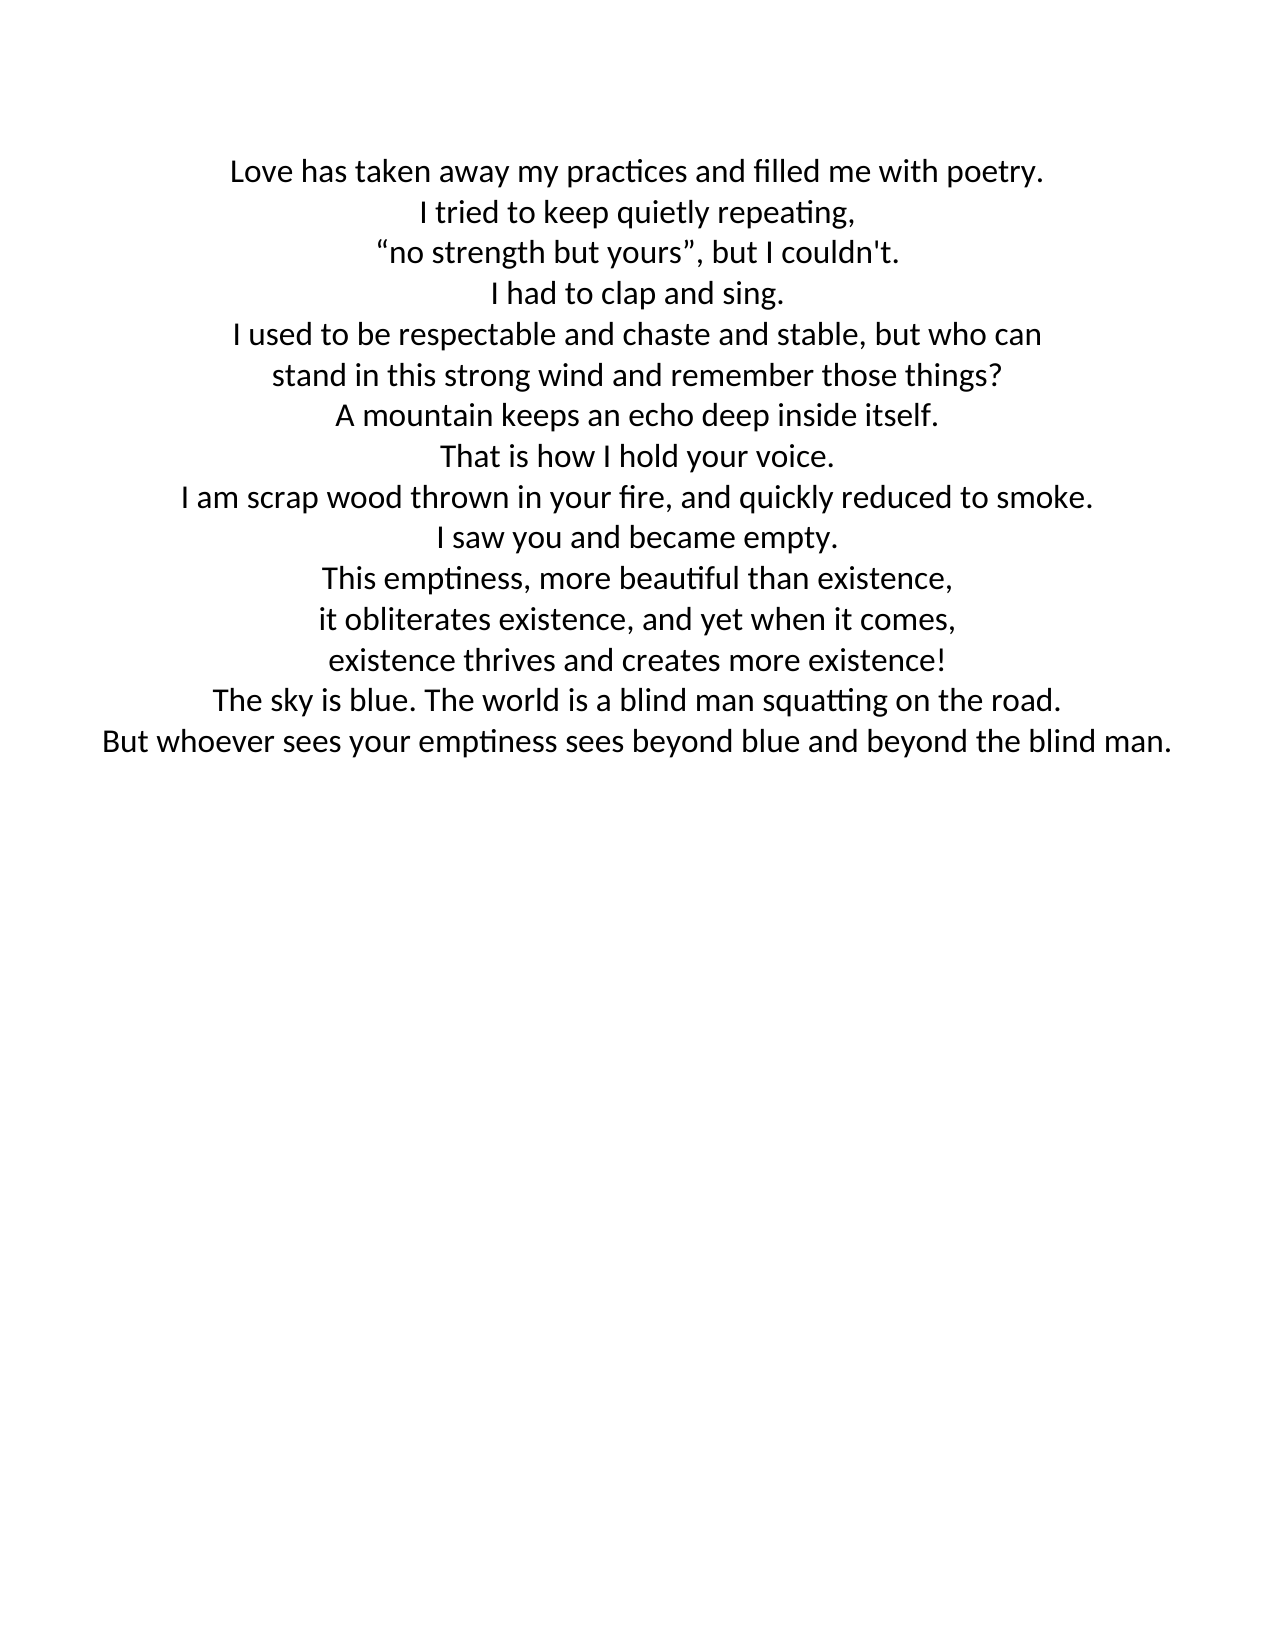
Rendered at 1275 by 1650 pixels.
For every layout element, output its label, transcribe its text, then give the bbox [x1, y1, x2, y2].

text I am scrap wood thrown in your fire, and quickly reduced to smoke. [37, 476, 1237, 517]
text I tried to keep quietly repeating, [37, 191, 1237, 231]
text I had to clap and sing. [37, 272, 1237, 313]
text This emptiness, more beautiful than existence, [37, 557, 1237, 598]
text I saw you and became empty. [37, 517, 1237, 557]
text Love has taken away my practices and filled me with poetry. [37, 150, 1237, 191]
text But whoever sees your emptiness sees beyond blue and beyond the blind man. [37, 720, 1237, 761]
text A mountain keeps an echo deep inside itself. [37, 394, 1237, 435]
text it obliterates existence, and yet when it comes, [37, 598, 1237, 639]
text The sky is blue. The world is a blind man squatting on the road. [37, 679, 1237, 720]
text “no strength but yours”, but I couldn't. [37, 231, 1237, 272]
text I used to be respectable and chaste and stable, but who can [37, 313, 1237, 354]
text existence thrives and creates more existence! [37, 639, 1237, 679]
text stand in this strong wind and remember those things? [37, 354, 1237, 394]
text That is how I hold your voice. [37, 435, 1237, 476]
